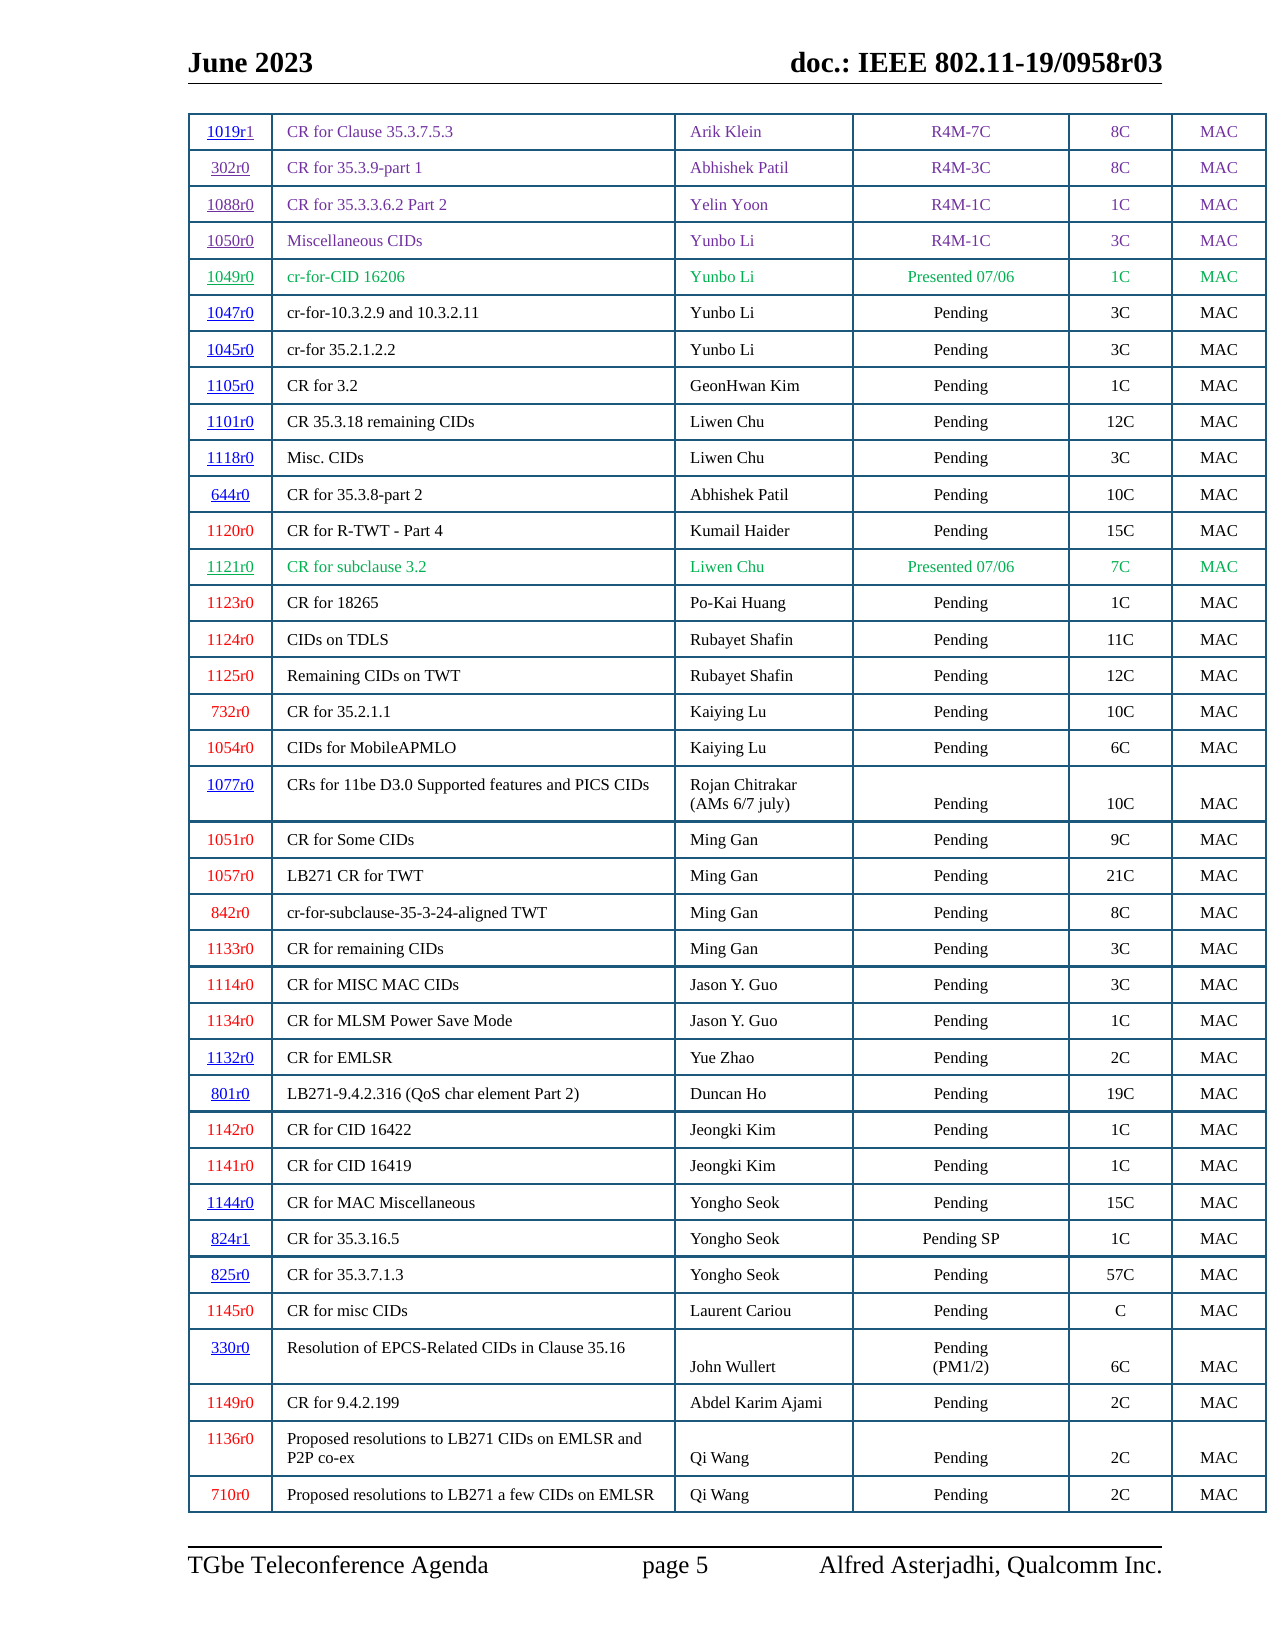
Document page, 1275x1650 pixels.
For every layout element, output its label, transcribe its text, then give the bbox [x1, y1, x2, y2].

table_cell Pending [854, 586, 1068, 620]
table_cell Pending [854, 1149, 1068, 1183]
table_cell MAC [1173, 586, 1265, 620]
table_cell CR for 3.2 [273, 368, 674, 402]
table_cell CR for CID 16422 [273, 1113, 674, 1147]
table_cell 1045r0 [190, 332, 271, 366]
table_cell 7C [1070, 550, 1171, 584]
table_cell MAC [1173, 1221, 1265, 1255]
table_cell 1125r0 [190, 658, 271, 692]
table_cell Yongho Seok [676, 1221, 852, 1255]
table_cell CRs for 11be D3.0 Supported features and PICS CIDs [273, 767, 674, 820]
table_cell Abdel Karim Ajami [676, 1385, 852, 1419]
table_cell 1088r0 [190, 187, 271, 221]
table_cell MAC [1173, 695, 1265, 729]
table_cell Presented 07/06 [854, 550, 1068, 584]
table_cell MAC [1173, 368, 1265, 402]
table_cell MAC [1173, 1113, 1265, 1147]
table_cell 8C [1070, 895, 1171, 929]
table_cell MAC [1173, 187, 1265, 221]
table_cell 801r0 [190, 1076, 271, 1110]
table_cell Yongho Seok [676, 1258, 852, 1292]
table_cell Duncan Ho [676, 1076, 852, 1110]
table_cell MAC [1173, 441, 1265, 475]
table_cell Pending [854, 1076, 1068, 1110]
table_cell 1054r0 [190, 731, 271, 765]
table_cell 1049r0 [190, 260, 271, 294]
table_cell 1120r0 [190, 513, 271, 547]
table_cell 1118r0 [190, 441, 271, 475]
table_cell Jason Y. Guo [676, 968, 852, 1002]
table_cell MAC [1173, 477, 1265, 511]
table_cell CR for 9.4.2.199 [273, 1385, 674, 1419]
table_cell CR 35.3.18 remaining CIDs [273, 405, 674, 439]
table_cell 1051r0 [190, 823, 271, 857]
table_cell Pending [854, 1004, 1068, 1038]
table_cell 11C [1070, 622, 1171, 656]
table_cell MAC [1173, 1258, 1265, 1292]
table_cell Kumail Haider [676, 513, 852, 547]
table_cell 1136r0 [190, 1422, 271, 1475]
table_cell 1123r0 [190, 586, 271, 620]
table_cell GeonHwan Kim [676, 368, 852, 402]
table_cell 8C [1070, 151, 1171, 185]
table_cell Pending SP [854, 1221, 1068, 1255]
table_cell Ming Gan [676, 823, 852, 857]
table_cell MAC [1173, 513, 1265, 547]
table_cell Jeongki Kim [676, 1149, 852, 1183]
table_cell Jeongki Kim [676, 1113, 852, 1147]
table_cell MAC [1173, 658, 1265, 692]
table_cell 15C [1070, 513, 1171, 547]
table_cell cr-for-subclause-35-3-24-aligned TWT [273, 895, 674, 929]
table_cell Pending [854, 859, 1068, 893]
table_cell Arik Klein [676, 115, 852, 149]
table_cell Pending [854, 622, 1068, 656]
table_cell CIDs on TDLS [273, 622, 674, 656]
table_cell Pending [854, 1258, 1068, 1292]
table_cell MAC [1173, 1385, 1265, 1419]
table_cell Ming Gan [676, 895, 852, 929]
table_cell Qi Wang [676, 1477, 852, 1511]
table_cell Yunbo Li [676, 260, 852, 294]
table_cell Po-Kai Huang [676, 586, 852, 620]
table_cell 1050r0 [190, 223, 271, 257]
table_cell Pending [854, 477, 1068, 511]
table_cell Pending [854, 695, 1068, 729]
table_cell MAC [1173, 859, 1265, 893]
table_cell CIDs for MobileAPMLO [273, 731, 674, 765]
table_cell MAC [1173, 550, 1265, 584]
table_cell 1C [1070, 1221, 1171, 1255]
table_cell 12C [1070, 658, 1171, 692]
table_cell Pending [854, 332, 1068, 366]
table_cell LB271 CR for TWT [273, 859, 674, 893]
table_cell 1142r0 [190, 1113, 271, 1147]
table_cell Pending [854, 368, 1068, 402]
table_cell MAC [1173, 1422, 1265, 1475]
table_cell Pending [854, 1113, 1068, 1147]
table_cell 8C [1070, 115, 1171, 149]
table_cell 3C [1070, 223, 1171, 257]
table_cell 19C [1070, 1076, 1171, 1110]
table_cell R4M-7C [854, 115, 1068, 149]
table_cell 10C [1070, 767, 1171, 820]
table_cell 10C [1070, 477, 1171, 511]
table_cell CR for 35.3.7.1.3 [273, 1258, 674, 1292]
table_cell MAC [1173, 622, 1265, 656]
table_cell cr-for-CID 16206 [273, 260, 674, 294]
table_cell 1124r0 [190, 622, 271, 656]
table_cell MAC [1173, 1040, 1265, 1074]
table_cell R4M-1C [854, 187, 1068, 221]
table_cell CR for MLSM Power Save Mode [273, 1004, 674, 1038]
table_cell 825r0 [190, 1258, 271, 1292]
table_cell 824r1 [190, 1221, 271, 1255]
table_cell Pending [854, 1385, 1068, 1419]
table_cell 1C [1070, 260, 1171, 294]
table_cell 330r0 [190, 1330, 271, 1383]
table_cell Yelin Yoon [676, 187, 852, 221]
table_cell cr-for 35.2.1.2.2 [273, 332, 674, 366]
table_cell CR for 35.2.1.1 [273, 695, 674, 729]
table_cell Liwen Chu [676, 550, 852, 584]
table_cell 1144r0 [190, 1185, 271, 1219]
table_cell MAC [1173, 1477, 1265, 1511]
table_cell MAC [1173, 731, 1265, 765]
table_cell Rojan Chitrakar (AMs 6/7 july) [676, 767, 852, 820]
table_cell Pending [854, 1477, 1068, 1511]
table_cell 2C [1070, 1477, 1171, 1511]
table_cell 1C [1070, 586, 1171, 620]
table_cell CR for MAC Miscellaneous [273, 1185, 674, 1219]
table_cell C [1070, 1294, 1171, 1328]
table_cell Pending [854, 513, 1068, 547]
table_cell Pending [854, 1294, 1068, 1328]
table_cell 1057r0 [190, 859, 271, 893]
table_cell 1145r0 [190, 1294, 271, 1328]
table_cell 2C [1070, 1385, 1171, 1419]
table_cell Pending [854, 441, 1068, 475]
table_cell Pending [854, 931, 1068, 965]
table_cell 1132r0 [190, 1040, 271, 1074]
table_cell Rubayet Shafin [676, 622, 852, 656]
table_cell 15C [1070, 1185, 1171, 1219]
table_cell Proposed resolutions to LB271 CIDs on EMLSR and P2P co-ex [273, 1422, 674, 1475]
table_cell MAC [1173, 1149, 1265, 1183]
table_cell Yunbo Li [676, 296, 852, 330]
table_cell Pending [854, 405, 1068, 439]
table_cell Resolution of EPCS-Related CIDs in Clause 35.16 [273, 1330, 674, 1383]
table_cell MAC [1173, 332, 1265, 366]
table_cell 6C [1070, 1330, 1171, 1383]
table_cell Jason Y. Guo [676, 1004, 852, 1038]
table_cell MAC [1173, 968, 1265, 1002]
table_cell cr-for-10.3.2.9 and 10.3.2.11 [273, 296, 674, 330]
table_cell CR for Some CIDs [273, 823, 674, 857]
table_cell 710r0 [190, 1477, 271, 1511]
table_cell 842r0 [190, 895, 271, 929]
table_cell CR for CID 16419 [273, 1149, 674, 1183]
table_cell Ming Gan [676, 931, 852, 965]
table_cell 3C [1070, 931, 1171, 965]
table_cell Remaining CIDs on TWT [273, 658, 674, 692]
table_cell 1C [1070, 1149, 1171, 1183]
table_cell Abhishek Patil [676, 151, 852, 185]
table_cell 1114r0 [190, 968, 271, 1002]
table_cell CR for Clause 35.3.7.5.3 [273, 115, 674, 149]
table_cell CR for subclause 3.2 [273, 550, 674, 584]
table_cell 3C [1070, 296, 1171, 330]
table_cell CR for 18265 [273, 586, 674, 620]
table_cell Pending [854, 1040, 1068, 1074]
table_cell CR for 35.3.3.6.2 Part 2 [273, 187, 674, 221]
table_cell Liwen Chu [676, 405, 852, 439]
table_cell 1019r1 [190, 115, 271, 149]
table_cell Miscellaneous CIDs [273, 223, 674, 257]
table_cell Pending [854, 658, 1068, 692]
table_cell MAC [1173, 1330, 1265, 1383]
table_cell CR for EMLSR [273, 1040, 674, 1074]
table_cell CR for R-TWT - Part 4 [273, 513, 674, 547]
table_cell MAC [1173, 296, 1265, 330]
table_cell 57C [1070, 1258, 1171, 1292]
table_cell 1047r0 [190, 296, 271, 330]
table_cell MAC [1173, 1076, 1265, 1110]
table_cell 21C [1070, 859, 1171, 893]
table_cell 1105r0 [190, 368, 271, 402]
table_cell Ming Gan [676, 859, 852, 893]
table_cell CR for MISC MAC CIDs [273, 968, 674, 1002]
table_cell Pending [854, 895, 1068, 929]
table_cell Yunbo Li [676, 332, 852, 366]
table_cell 2C [1070, 1040, 1171, 1074]
table_cell MAC [1173, 115, 1265, 149]
table_cell MAC [1173, 931, 1265, 965]
table_cell CR for misc CIDs [273, 1294, 674, 1328]
table_cell 1C [1070, 1113, 1171, 1147]
table_cell Proposed resolutions to LB271 a few CIDs on EMLSR [273, 1477, 674, 1511]
table_cell Kaiying Lu [676, 731, 852, 765]
table_cell MAC [1173, 405, 1265, 439]
table_cell Presented 07/06 [854, 260, 1068, 294]
table_cell 3C [1070, 968, 1171, 1002]
table_cell MAC [1173, 151, 1265, 185]
table_cell Misc. CIDs [273, 441, 674, 475]
table_cell Pending [854, 823, 1068, 857]
table_cell 10C [1070, 695, 1171, 729]
table_cell 9C [1070, 823, 1171, 857]
table_cell R4M-1C [854, 223, 1068, 257]
table_cell Yunbo Li [676, 223, 852, 257]
table_cell R4M-3C [854, 151, 1068, 185]
table_cell Rubayet Shafin [676, 658, 852, 692]
table_cell 1101r0 [190, 405, 271, 439]
table_cell 1077r0 [190, 767, 271, 820]
table_cell 1121r0 [190, 550, 271, 584]
table_cell 1134r0 [190, 1004, 271, 1038]
table_cell 302r0 [190, 151, 271, 185]
table_cell Pending [854, 731, 1068, 765]
table_cell MAC [1173, 1004, 1265, 1038]
table_cell Pending [854, 968, 1068, 1002]
table_cell Laurent Cariou [676, 1294, 852, 1328]
table_cell 1149r0 [190, 1385, 271, 1419]
table_cell MAC [1173, 1185, 1265, 1219]
table_cell 1141r0 [190, 1149, 271, 1183]
table_cell Kaiying Lu [676, 695, 852, 729]
table_cell John Wullert [676, 1330, 852, 1383]
table_cell 12C [1070, 405, 1171, 439]
table_cell Yongho Seok [676, 1185, 852, 1219]
table_cell MAC [1173, 823, 1265, 857]
table_cell Liwen Chu [676, 441, 852, 475]
table_cell MAC [1173, 1294, 1265, 1328]
table_cell Abhishek Patil [676, 477, 852, 511]
table_cell MAC [1173, 260, 1265, 294]
table_cell 3C [1070, 441, 1171, 475]
table_cell 3C [1070, 332, 1171, 366]
table_cell 2C [1070, 1422, 1171, 1475]
table_cell CR for remaining CIDs [273, 931, 674, 965]
table_cell 1133r0 [190, 931, 271, 965]
table_cell MAC [1173, 895, 1265, 929]
table_cell Pending [854, 1185, 1068, 1219]
table_cell Pending [854, 767, 1068, 820]
table_cell Yue Zhao [676, 1040, 852, 1074]
table_cell 6C [1070, 731, 1171, 765]
table_cell 1C [1070, 187, 1171, 221]
table_cell MAC [1173, 223, 1265, 257]
table_cell Pending (PM1/2) [854, 1330, 1068, 1383]
table_cell 1C [1070, 368, 1171, 402]
table_cell CR for 35.3.9-part 1 [273, 151, 674, 185]
table_cell CR for 35.3.16.5 [273, 1221, 674, 1255]
table_cell 1C [1070, 1004, 1171, 1038]
table_cell 644r0 [190, 477, 271, 511]
table_cell CR for 35.3.8-part 2 [273, 477, 674, 511]
table_cell MAC [1173, 767, 1265, 820]
table_cell 732r0 [190, 695, 271, 729]
table_cell LB271-9.4.2.316 (QoS char element Part 2) [273, 1076, 674, 1110]
table_cell Pending [854, 296, 1068, 330]
table_cell Pending [854, 1422, 1068, 1475]
table_cell Qi Wang [676, 1422, 852, 1475]
